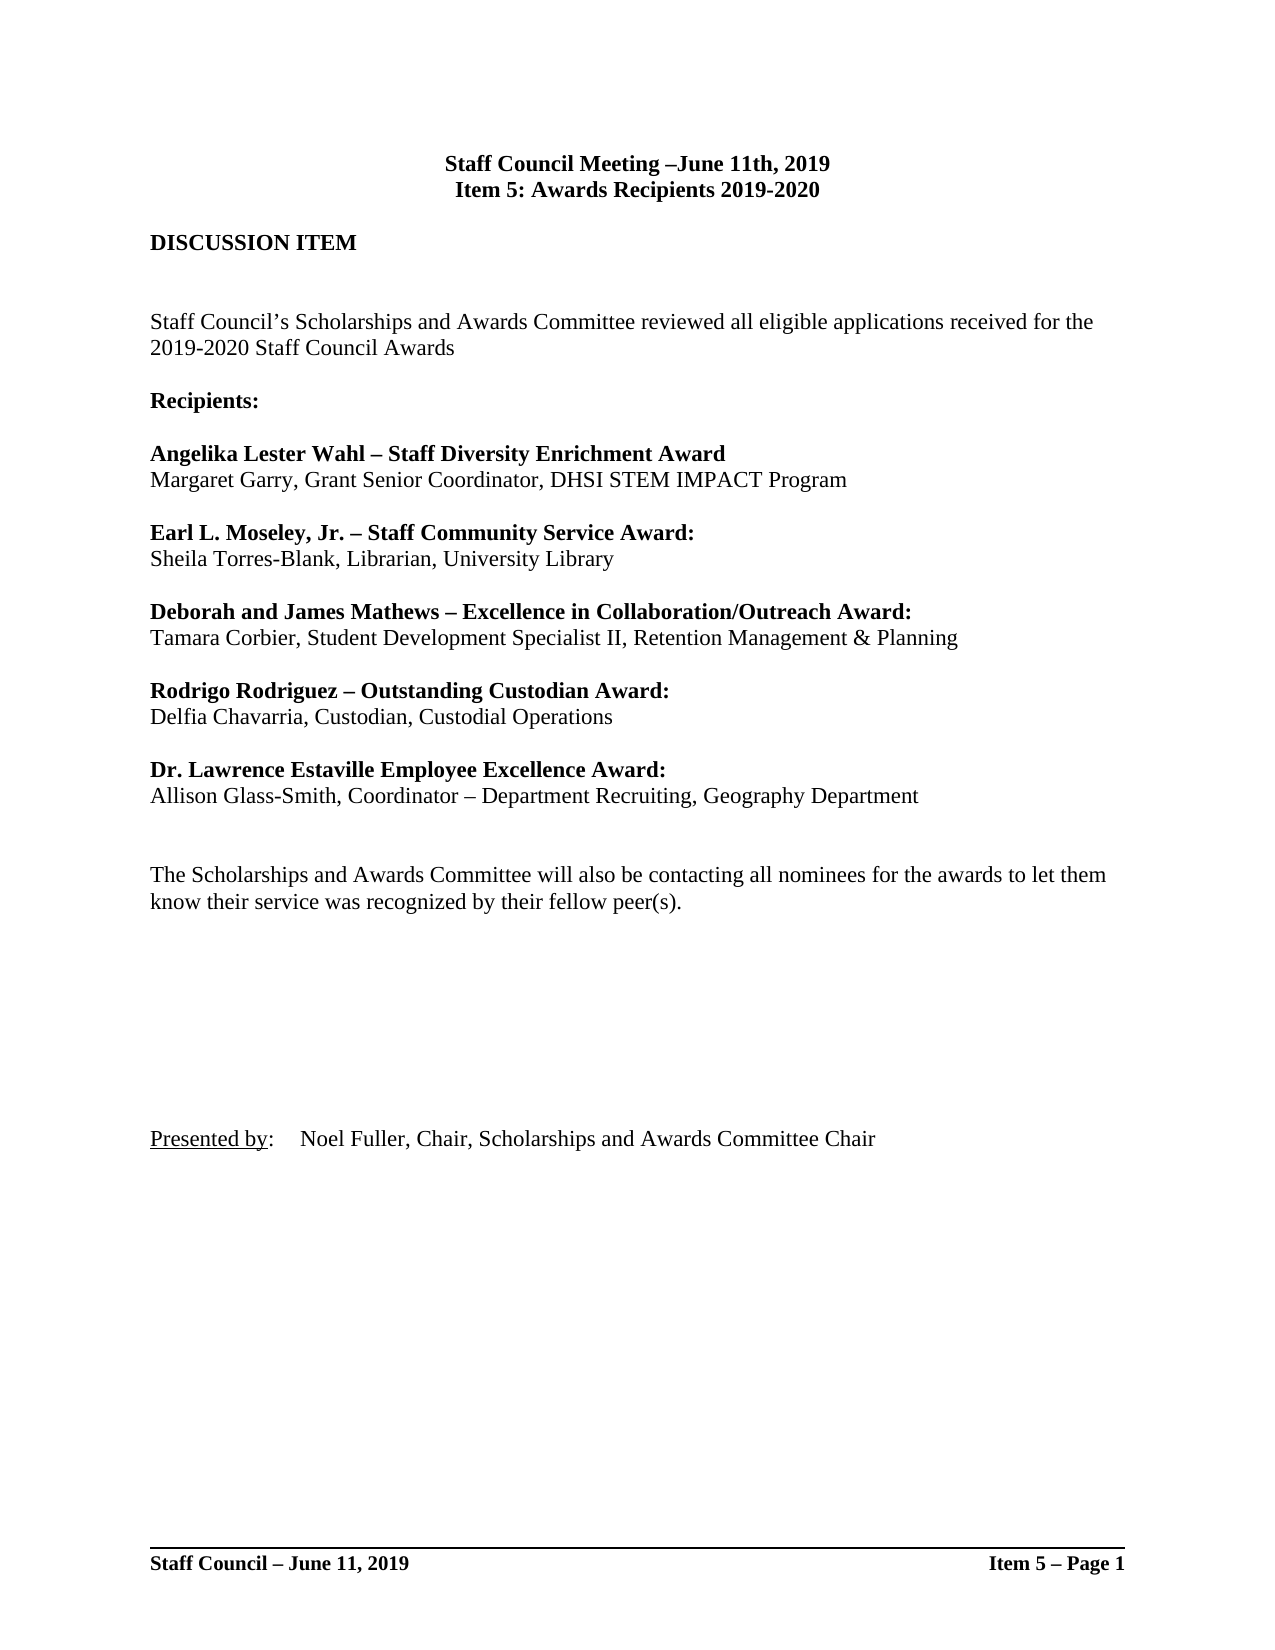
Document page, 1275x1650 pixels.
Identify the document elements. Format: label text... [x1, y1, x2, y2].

text DISCUSSION ITEM [150, 229, 1125, 255]
text Dr. Lawrence Estaville Employee Excellence Award: [150, 756, 1125, 782]
text Item 5: Awards Recipients 2019-2020 [150, 176, 1125, 203]
text Tamara Corbier, Student Development Specialist II, Retention Management & Planning [150, 624, 1125, 651]
text Presented by: Noel Fuller, Chair, Scholarships and Awards Committee Chair [150, 1125, 1125, 1151]
text Staff Council Meeting –June 11th, 2019 [150, 150, 1125, 176]
text Delfia Chavarria, Custodian, Custodial Operations [150, 703, 1125, 730]
text Angelika Lester Wahl – Staff Diversity Enrichment Award [150, 440, 1125, 466]
text Earl L. Moseley, Jr. – Staff Community Service Award: [150, 519, 1125, 545]
text Rodrigo Rodriguez – Outstanding Custodian Award: [150, 677, 1125, 703]
text Margaret Garry, Grant Senior Coordinator, DHSI STEM IMPACT Program [150, 466, 1125, 493]
text Recipients: [150, 387, 1125, 413]
text The Scholarships and Awards Committee will also be contacting all nominees for the awards to let them know their service was recognized by their fellow peer(s). [150, 862, 1125, 914]
text Deborah and James Mathews – Excellence in Collaboration/Outreach Award: [150, 598, 1125, 624]
text Staff Council’s Scholarships and Awards Committee reviewed all eligible applications received for the 2019-2020 Staff Council Awards [150, 308, 1125, 361]
text Allison Glass-Smith, Coordinator – Department Recruiting, Geography Department [150, 782, 1125, 809]
text Sheila Torres-Blank, Librarian, University Library [150, 545, 1125, 572]
